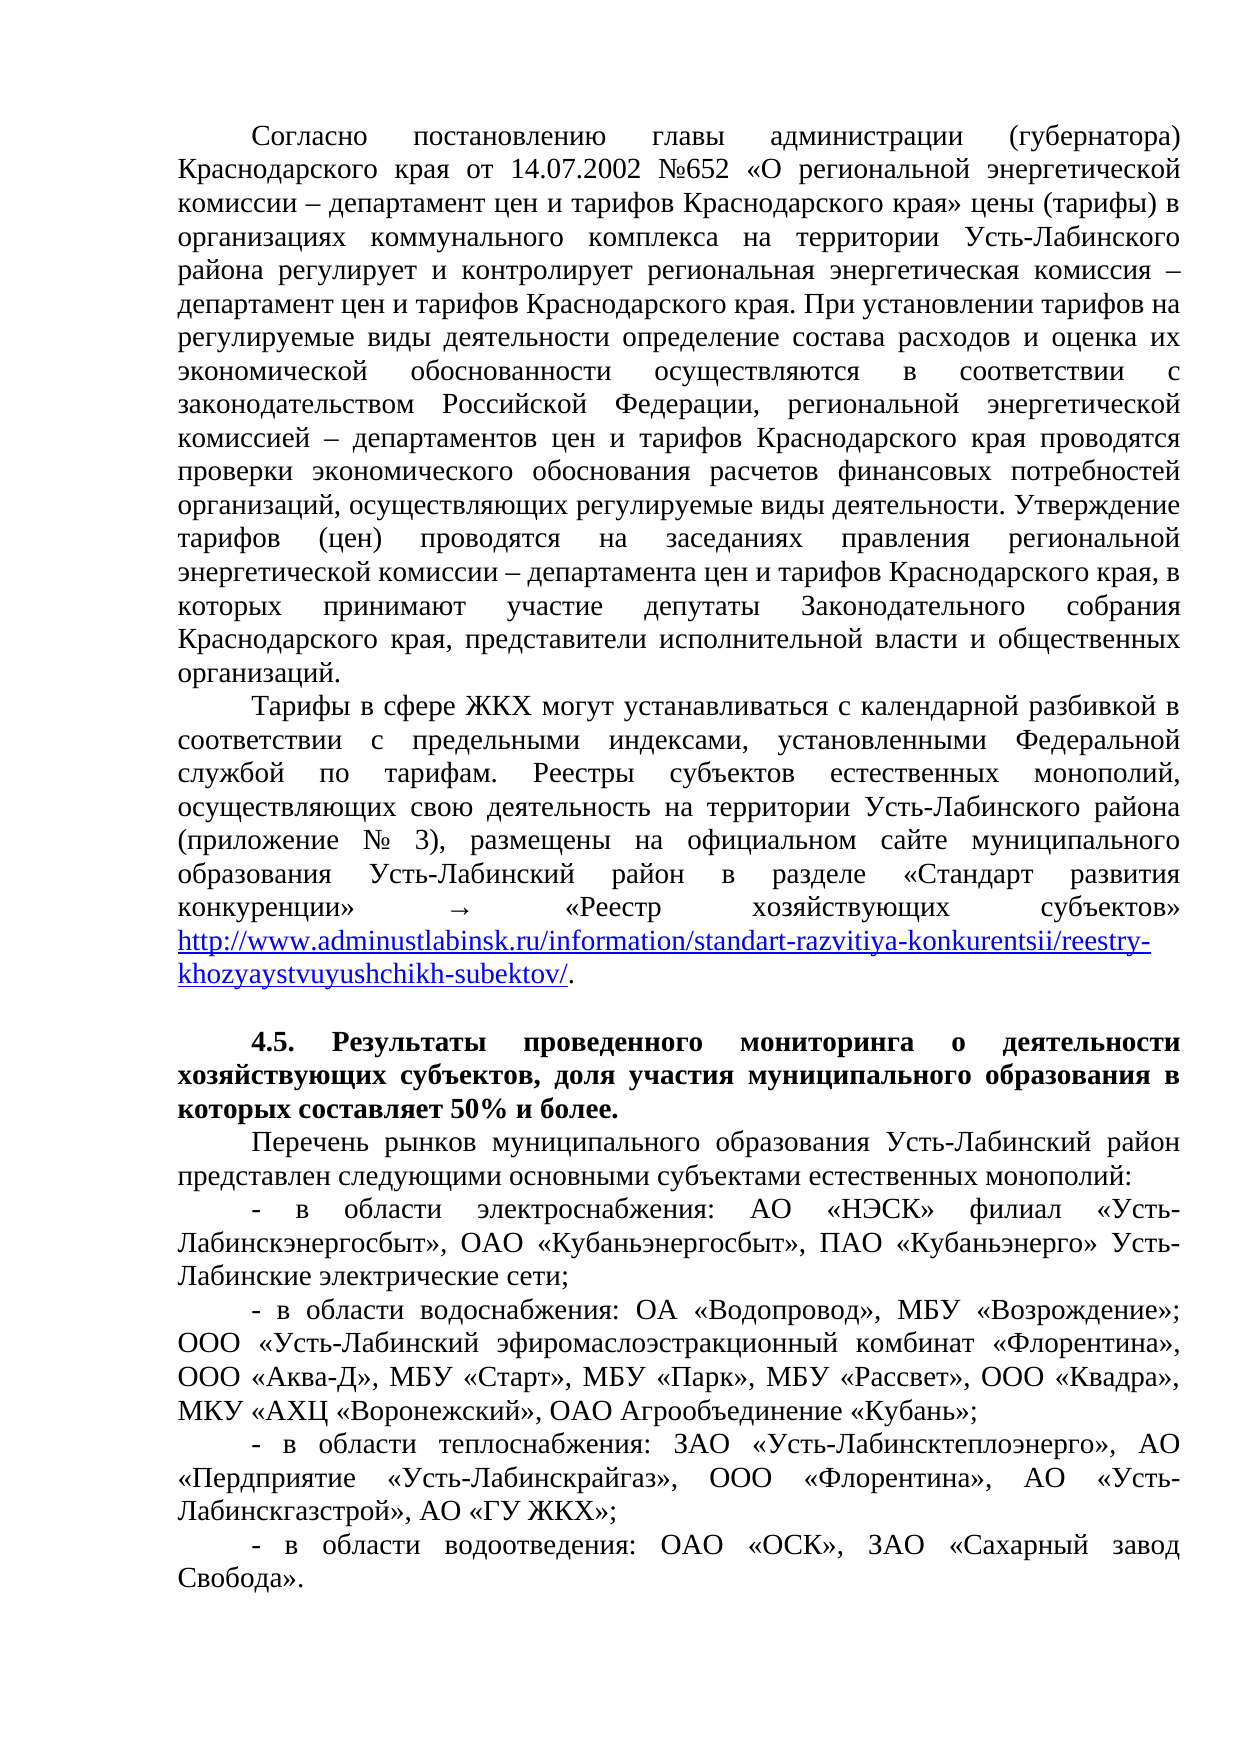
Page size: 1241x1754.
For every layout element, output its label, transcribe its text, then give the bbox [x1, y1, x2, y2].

text 4.5. Результаты проведенного мониторинга о деятельности хозяйствующих субъектов, доля участия муниципального образования в которых составляет 50% и более. [177, 1024, 1181, 1124]
text Перечень рынков муниципального образования Усть-Лабинский район представлен следующими основными субъектами естественных монополий: [177, 1124, 1181, 1191]
text Тарифы в сфере ЖКХ могут устанавливаться с календарной разбивкой в соответствии с предельными индексами, установленными Федеральной службой по тарифам. Реестры субъектов естественных монополий, осуществляющих свою деятельность на территории Усть-Лабинского района (приложение № 3), размещены на официальном сайте муниципального образования Усть-Лабинский район в разделе «Стандарт развития конкуренции» → «Реестр хозяйствующих субъектов» http://www.adminustlabinsk.ru/information/standart-razvitiya-konkurentsii/reestry-khozyaystvuyushchikh-subektov/. [177, 688, 1181, 990]
text - в области водоснабжения: ОА «Водопровод», МБУ «Возрождение»; ООО «Усть-Лабинский эфиромаслоэстракционный комбинат «Флорентина», ООО «Аква-Д», МБУ «Старт», МБУ «Парк», МБУ «Рассвет», ООО «Квадра», МКУ «АХЦ «Воронежский», ОАО Агрообъединение «Кубань»; [177, 1292, 1181, 1426]
text - в области теплоснабжения: ЗАО «Усть-Лабинсктеплоэнерго», АО «Пердприятие «Усть-Лабинскрайгаз», ООО «Флорентина», АО «Усть-Лабинскгазстрой», АО «ГУ ЖКХ»; [177, 1426, 1181, 1527]
text Согласно постановлению главы администрации (губернатора) Краснодарского края от 14.07.2002 №652 «О региональной энергетической комиссии – департамент цен и тарифов Краснодарского края» цены (тарифы) в организациях коммунального комплекса на территории Усть-Лабинского района регулирует и контролирует региональная энергетическая комиссия – департамент цен и тарифов Краснодарского края. При установлении тарифов на регулируемые виды деятельности определение состава расходов и оценка их экономической обоснованности осуществляются в соответствии с законодательством Российской Федерации, региональной энергетической комиссией – департаментов цен и тарифов Краснодарского края проводятся проверки экономического обоснования расчетов финансовых потребностей организаций, осуществляющих регулируемые виды деятельности. Утверждение тарифов (цен) проводятся на заседаниях правления региональной энергетической комиссии – департамента цен и тарифов Краснодарского края, в которых принимают участие депутаты Законодательного собрания Краснодарского края, представители исполнительной власти и общественных организаций. [177, 118, 1181, 688]
text - в области водоотведения: ОАО «ОСК», ЗАО «Сахарный завод Свобода». [177, 1527, 1181, 1594]
text - в области электроснабжения: АО «НЭСК» филиал «Усть-Лабинскэнергосбыт», ОАО «Кубаньэнергосбыт», ПАО «Кубаньэнерго» Усть-Лабинские электрические сети; [177, 1191, 1181, 1292]
